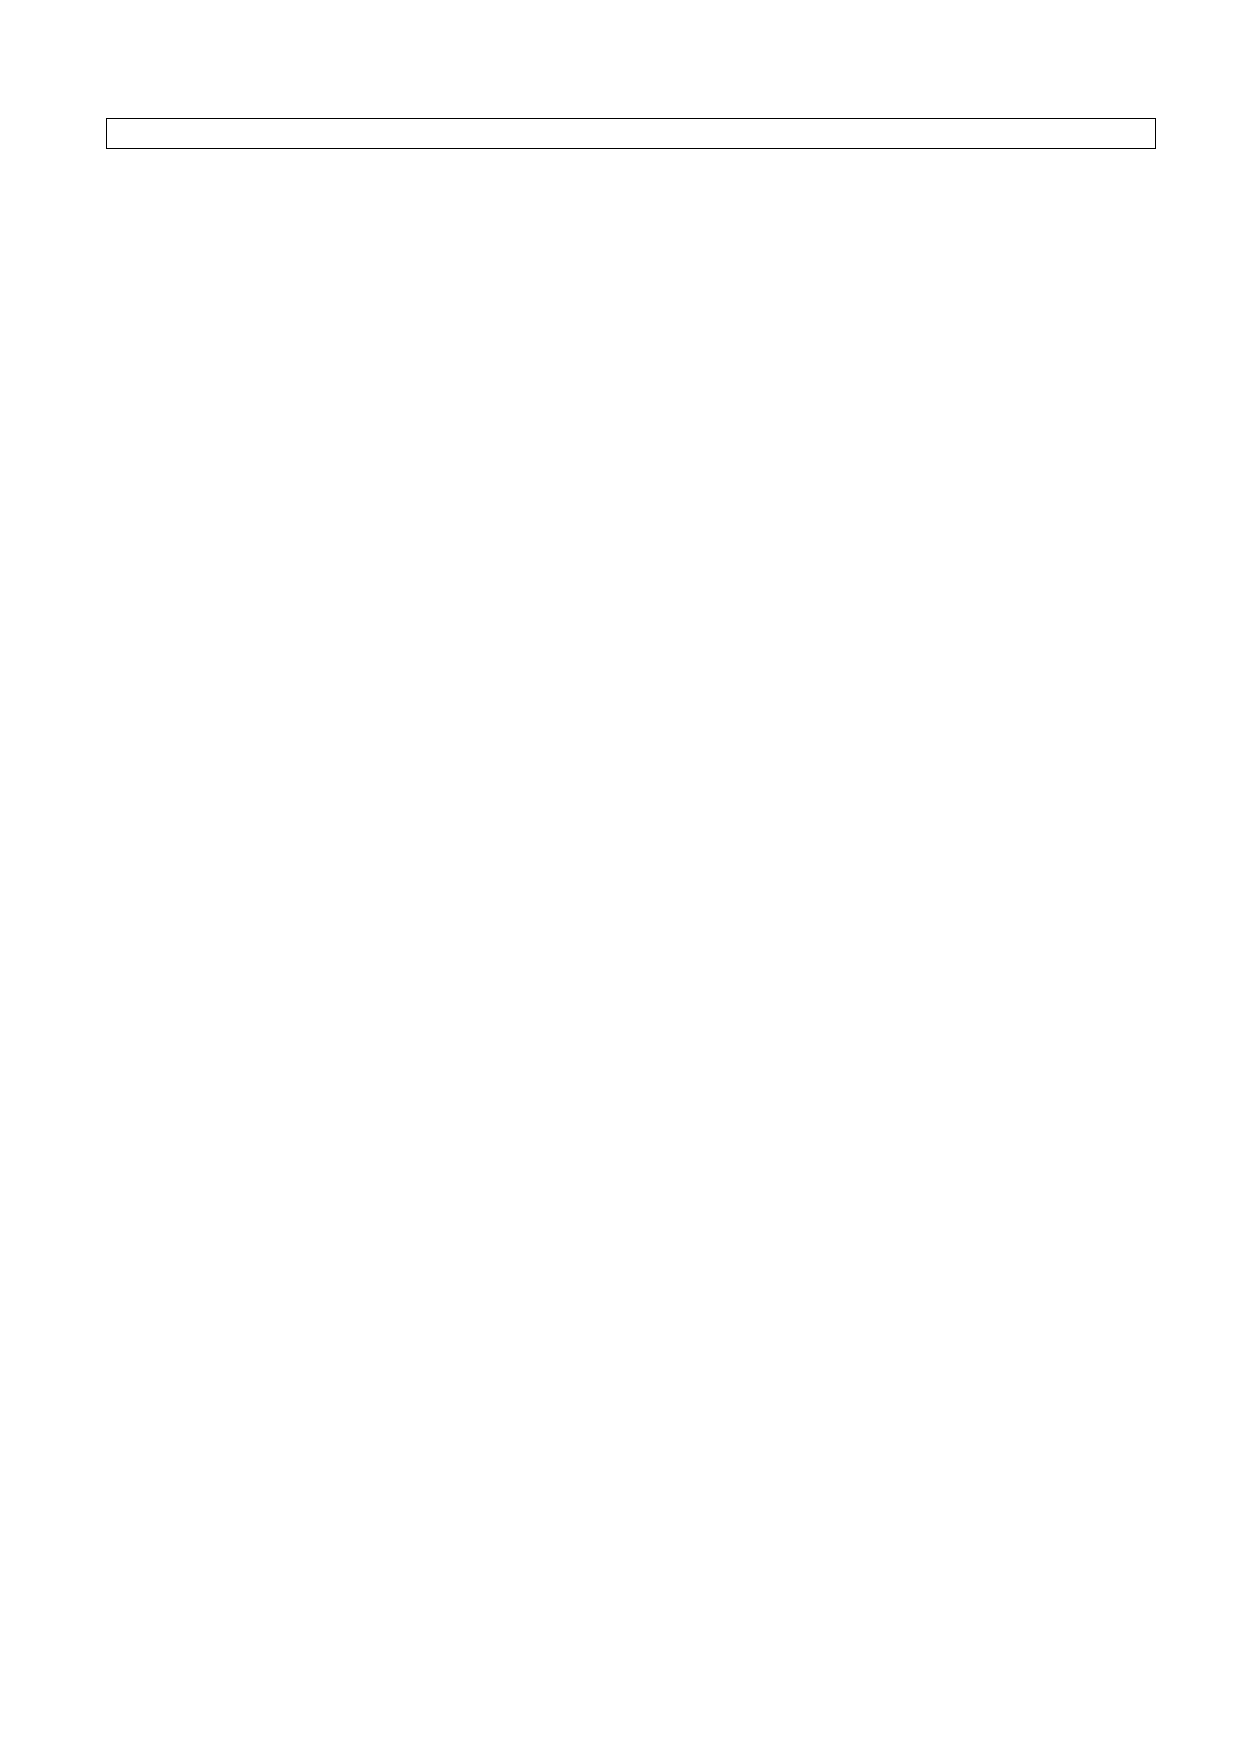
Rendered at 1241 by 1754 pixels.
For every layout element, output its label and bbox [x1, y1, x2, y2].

table_cell [107, 119, 1155, 148]
